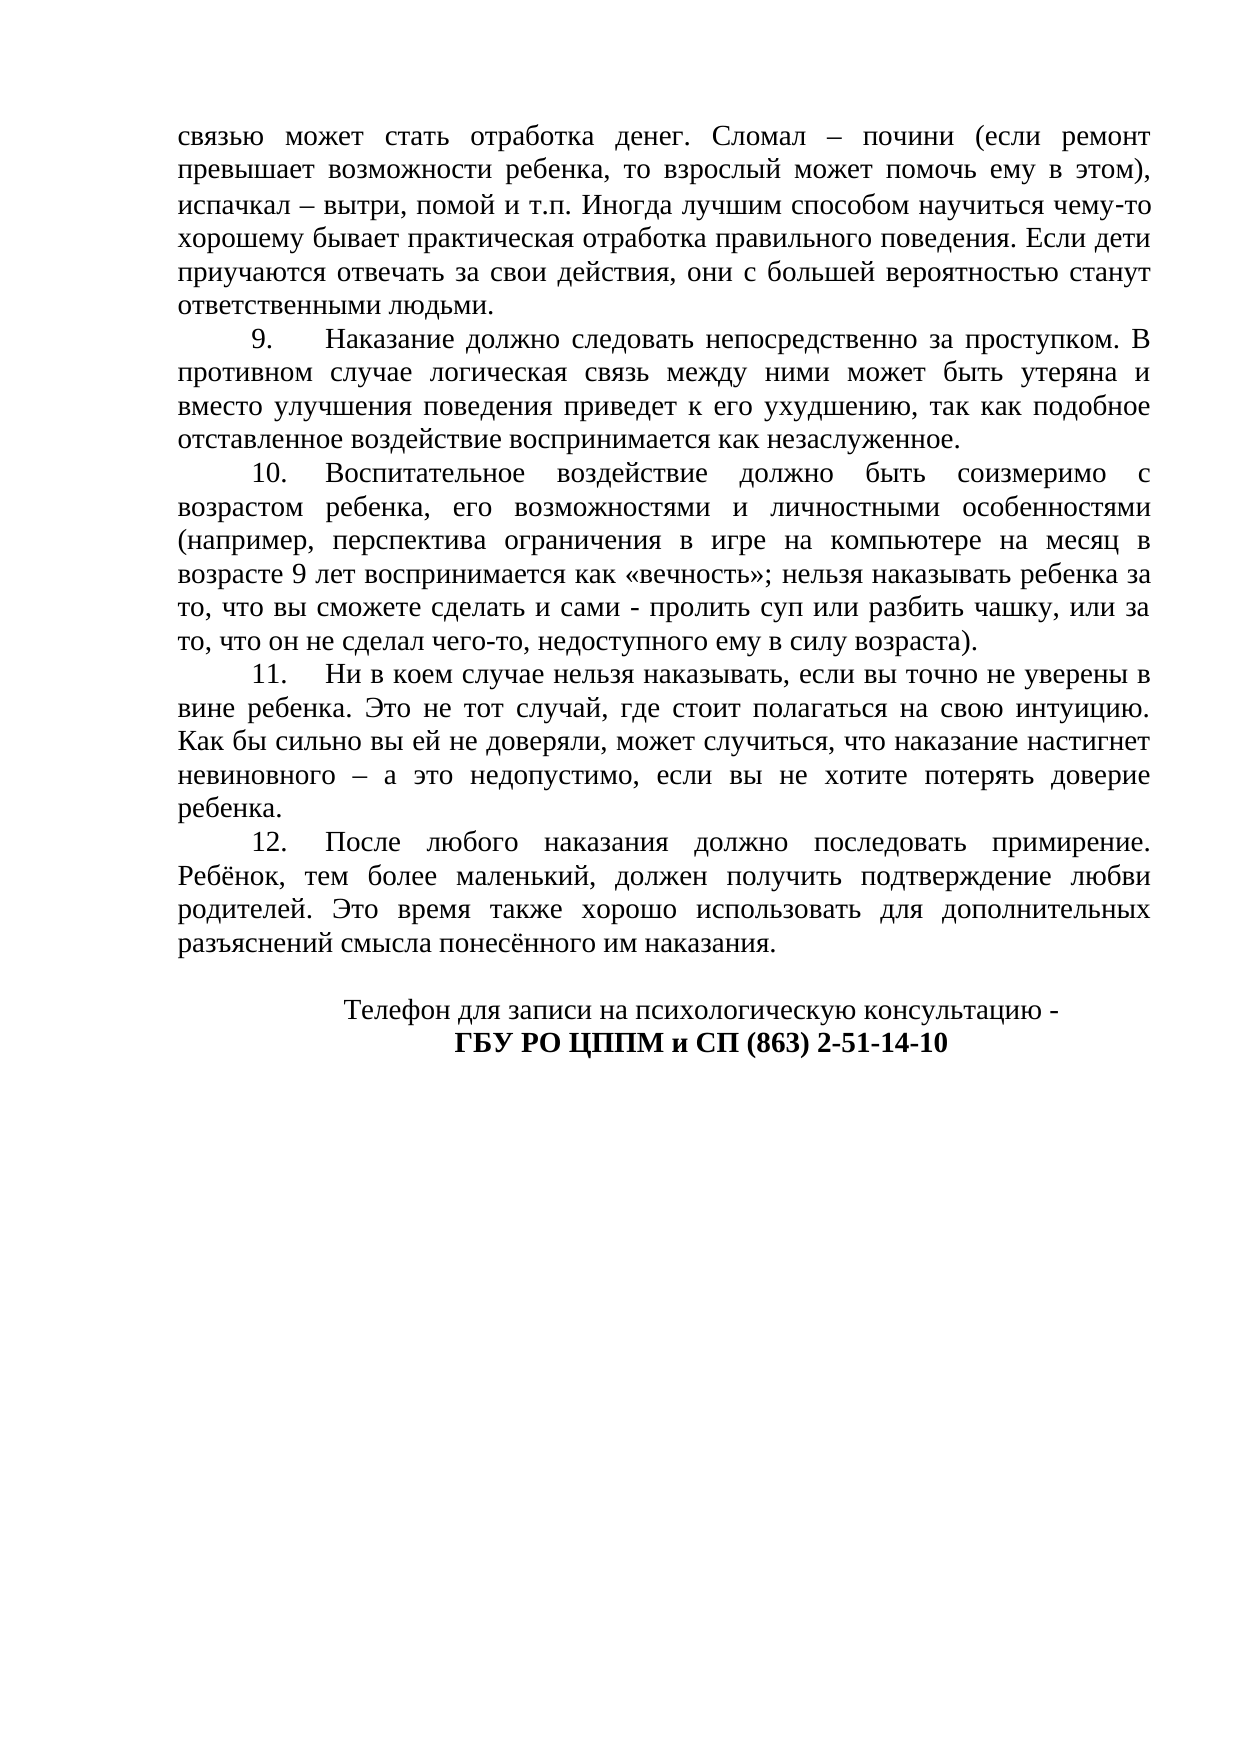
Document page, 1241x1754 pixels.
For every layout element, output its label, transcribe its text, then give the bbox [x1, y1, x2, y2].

text Телефон для записи на психологическую консультацию - [177, 992, 1152, 1025]
list Наказание должно следовать непосредственно за проступком. В противном случае логическая связь между ними может быть утеряна и вместо улучшения поведения приведет к его ухудшению, так как подобное отставленное воздействие воспринимается как незаслуженное. [177, 321, 1152, 455]
text ГБУ РО ЦППМ и СП (863) 2-51-14-10 [177, 1025, 1152, 1059]
list После любого наказания должно последовать примирение. Ребёнок, тем более маленький, должен получить подтверждение любви родителей. Это время также хорошо использовать для дополнительных разъяснений смысла понесённого им наказания. [177, 824, 1152, 958]
list Ни в коем случае нельзя наказывать, если вы точно не уверены в вине ребенка. Это не тот случай, где стоит полагаться на свою интуицию. Как бы сильно вы ей не доверяли, может случиться, что наказание настигнет невиновного – а это недопустимо, если вы не хотите потерять доверие ребенка. [177, 656, 1152, 824]
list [177, 118, 1152, 321]
list Воспитательное воздействие должно быть соизмеримо с возрастом ребенка, его возможностями и личностными особенностями (например, перспектива ограничения в игре на компьютере на месяц в возрасте 9 лет воспринимается как «вечность»; нельзя наказывать ребенка за то, что вы сможете сделать и сами - пролить суп или разбить чашку, или за то, что он не сделал чего-то, недоступного ему в силу возраста). [177, 455, 1152, 656]
